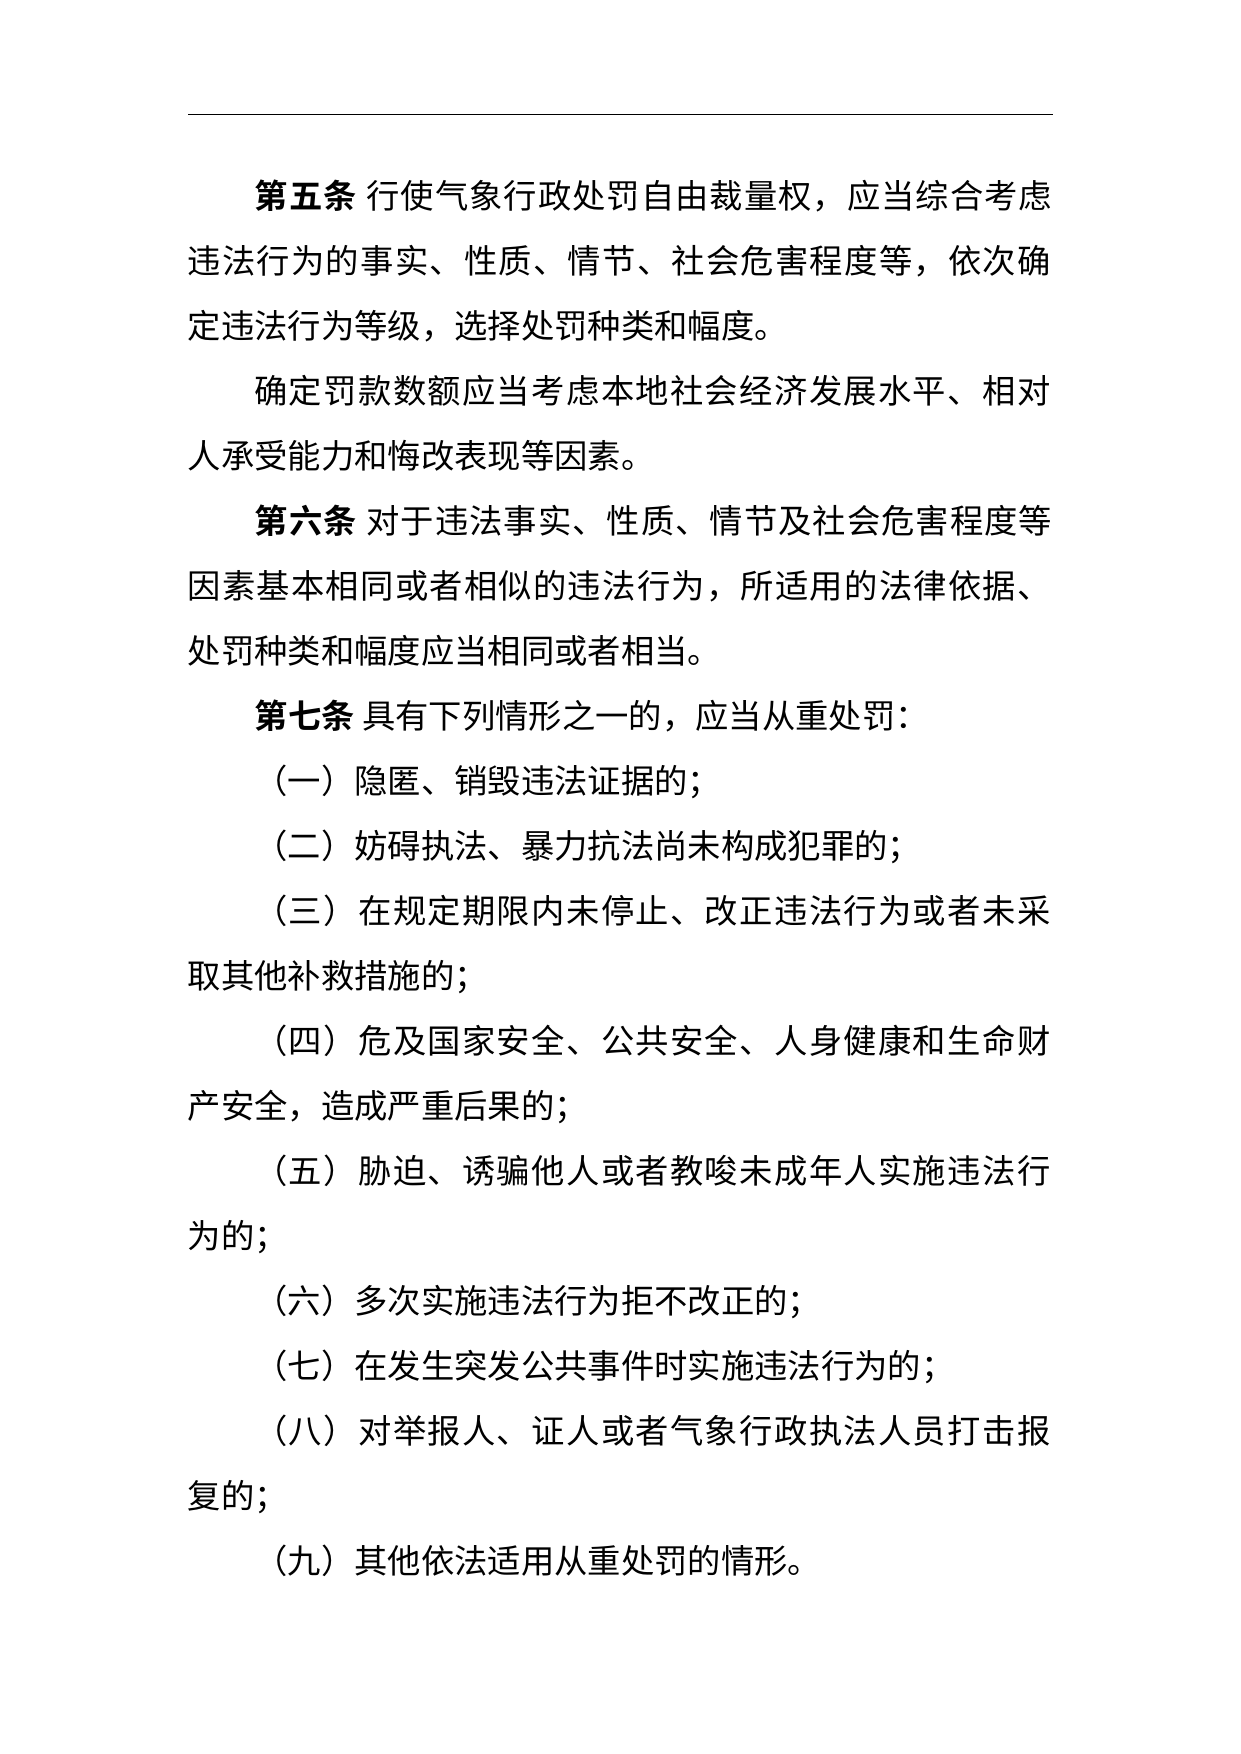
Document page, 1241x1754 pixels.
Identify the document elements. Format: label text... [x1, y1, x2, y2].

text 确定罚款数额应当考虑本地社会经济发展水平、相对人承受能力和悔改表现等因素。 [187, 357, 1053, 487]
text （九）其他依法适用从重处罚的情形。 [187, 1527, 1053, 1592]
text 第七条 具有下列情形之一的，应当从重处罚： [187, 682, 1053, 747]
text 第五条 行使气象行政处罚自由裁量权，应当综合考虑违法行为的事实、性质、情节、社会危害程度等，依次确定违法行为等级，选择处罚种类和幅度。 [187, 162, 1053, 357]
text （二）妨碍执法、暴力抗法尚未构成犯罪的； [187, 812, 1053, 877]
text （七）在发生突发公共事件时实施违法行为的； [187, 1332, 1053, 1397]
text （六）多次实施违法行为拒不改正的； [187, 1267, 1053, 1332]
text （四）危及国家安全、公共安全、人身健康和生命财产安全，造成严重后果的； [187, 1007, 1053, 1137]
text （三）在规定期限内未停止、改正违法行为或者未采取其他补救措施的； [187, 877, 1053, 1007]
text 第六条 对于违法事实、性质、情节及社会危害程度等因素基本相同或者相似的违法行为，所适用的法律依据、处罚种类和幅度应当相同或者相当。 [187, 487, 1053, 682]
text （八）对举报人、证人或者气象行政执法人员打击报复的； [187, 1397, 1053, 1527]
text （一）隐匿、销毁违法证据的； [187, 747, 1053, 812]
text （五）胁迫、诱骗他人或者教唆未成年人实施违法行为的； [187, 1137, 1053, 1267]
